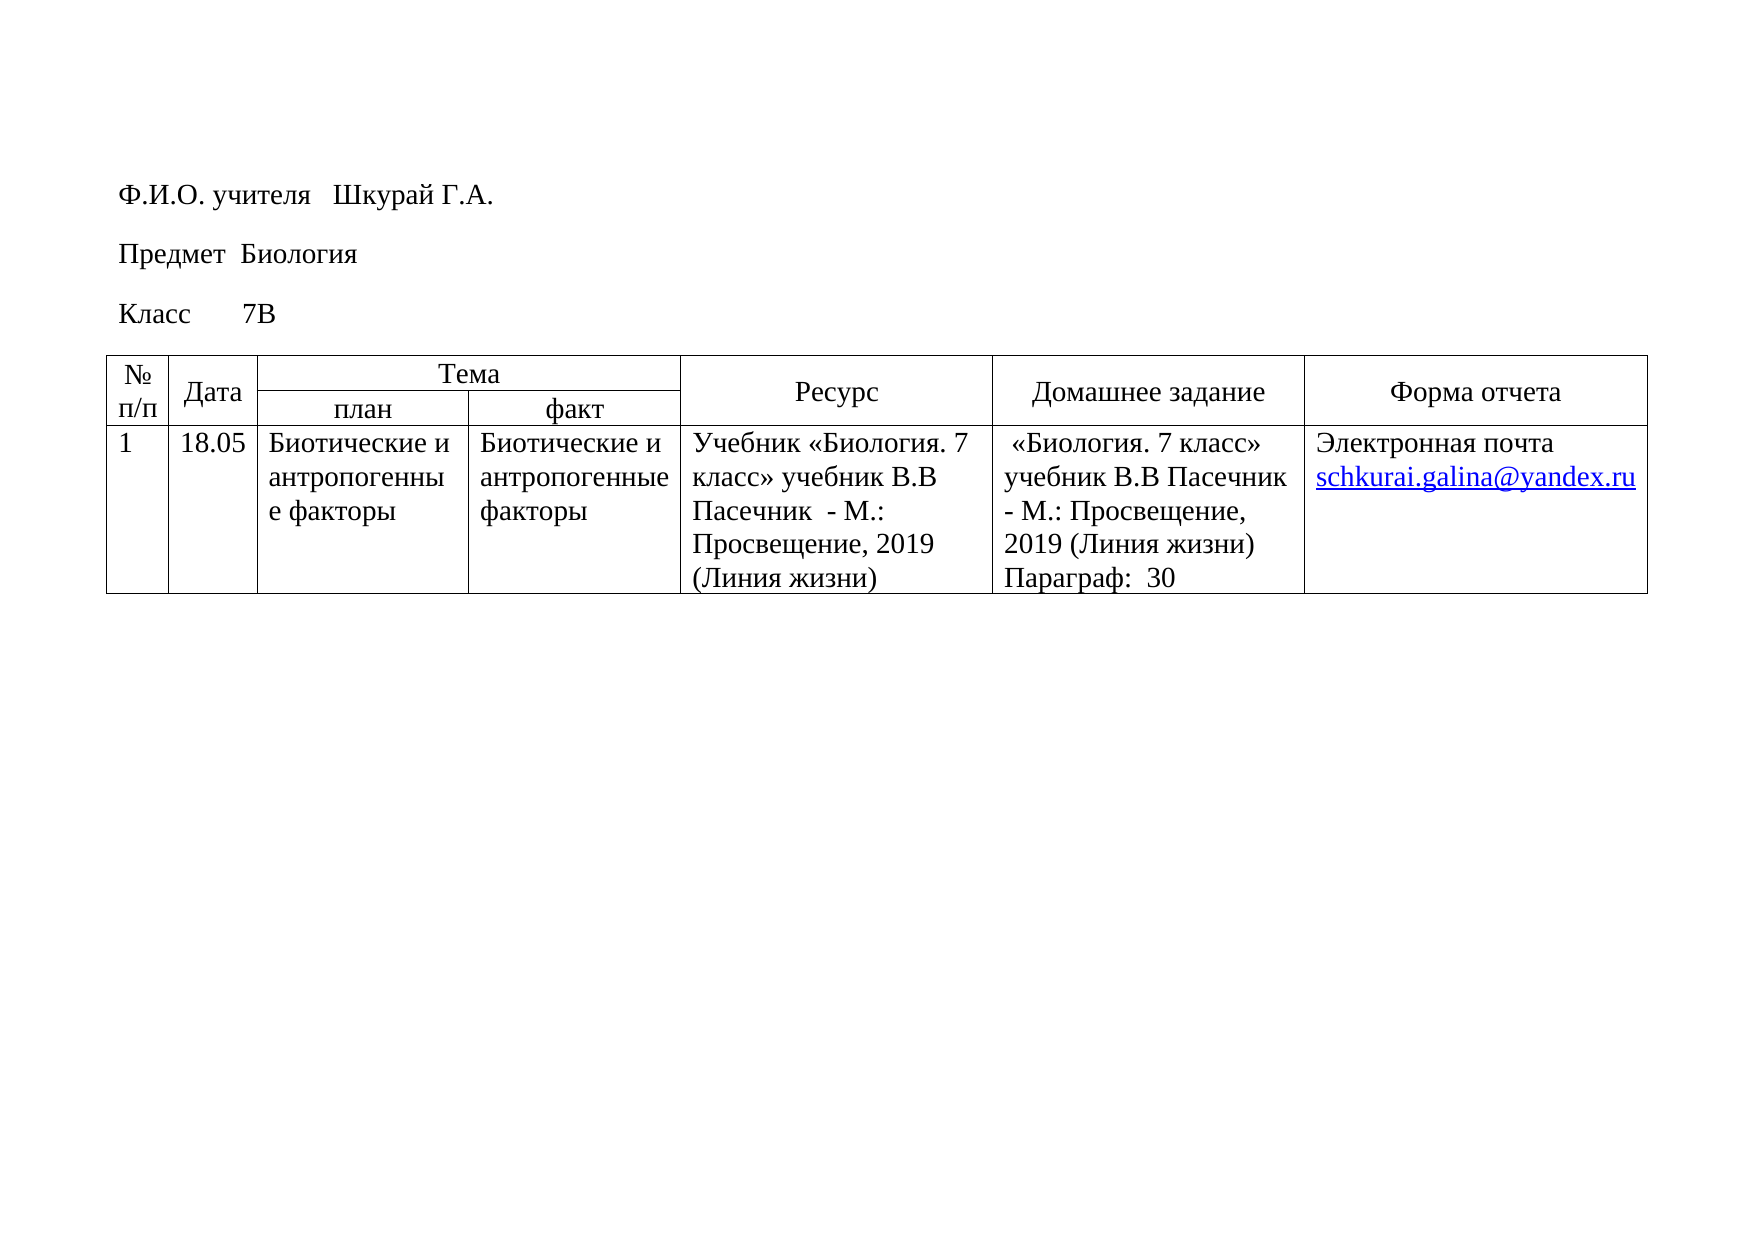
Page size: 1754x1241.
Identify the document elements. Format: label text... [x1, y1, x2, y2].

table_header № п/п [107, 356, 168, 424]
table_cell план [258, 391, 468, 424]
table_cell Биотические и антропогенные факторы [469, 426, 680, 593]
table_cell Биотические и антропогенные факторы [258, 426, 468, 593]
table_cell факт [469, 391, 680, 424]
table_cell 1 [107, 426, 168, 593]
table_header Форма отчета [1305, 356, 1647, 424]
text Класс 7В [118, 296, 1636, 329]
table_header Тема [258, 356, 680, 390]
table_cell Учебник «Биология. 7 класс» учебник В.В Пасечник - М.: Просвещение, 2019 (Линия жизни) [681, 426, 992, 593]
table_header Дата [169, 356, 257, 424]
table_header Домашнее задание [993, 356, 1304, 424]
table_header Ресурс [681, 356, 992, 424]
table_cell Электронная почта schkurai.galina@yandex.ru [1305, 426, 1647, 593]
table_cell «Биология. 7 класс» учебник В.В Пасечник - М.: Просвещение, 2019 (Линия жизни) Параграф: 30 [993, 426, 1304, 593]
text Предмет Биология [118, 237, 1636, 270]
text Ф.И.О. учителя Шкурай Г.А. [118, 177, 1636, 211]
table_cell 18.05 [169, 426, 257, 593]
